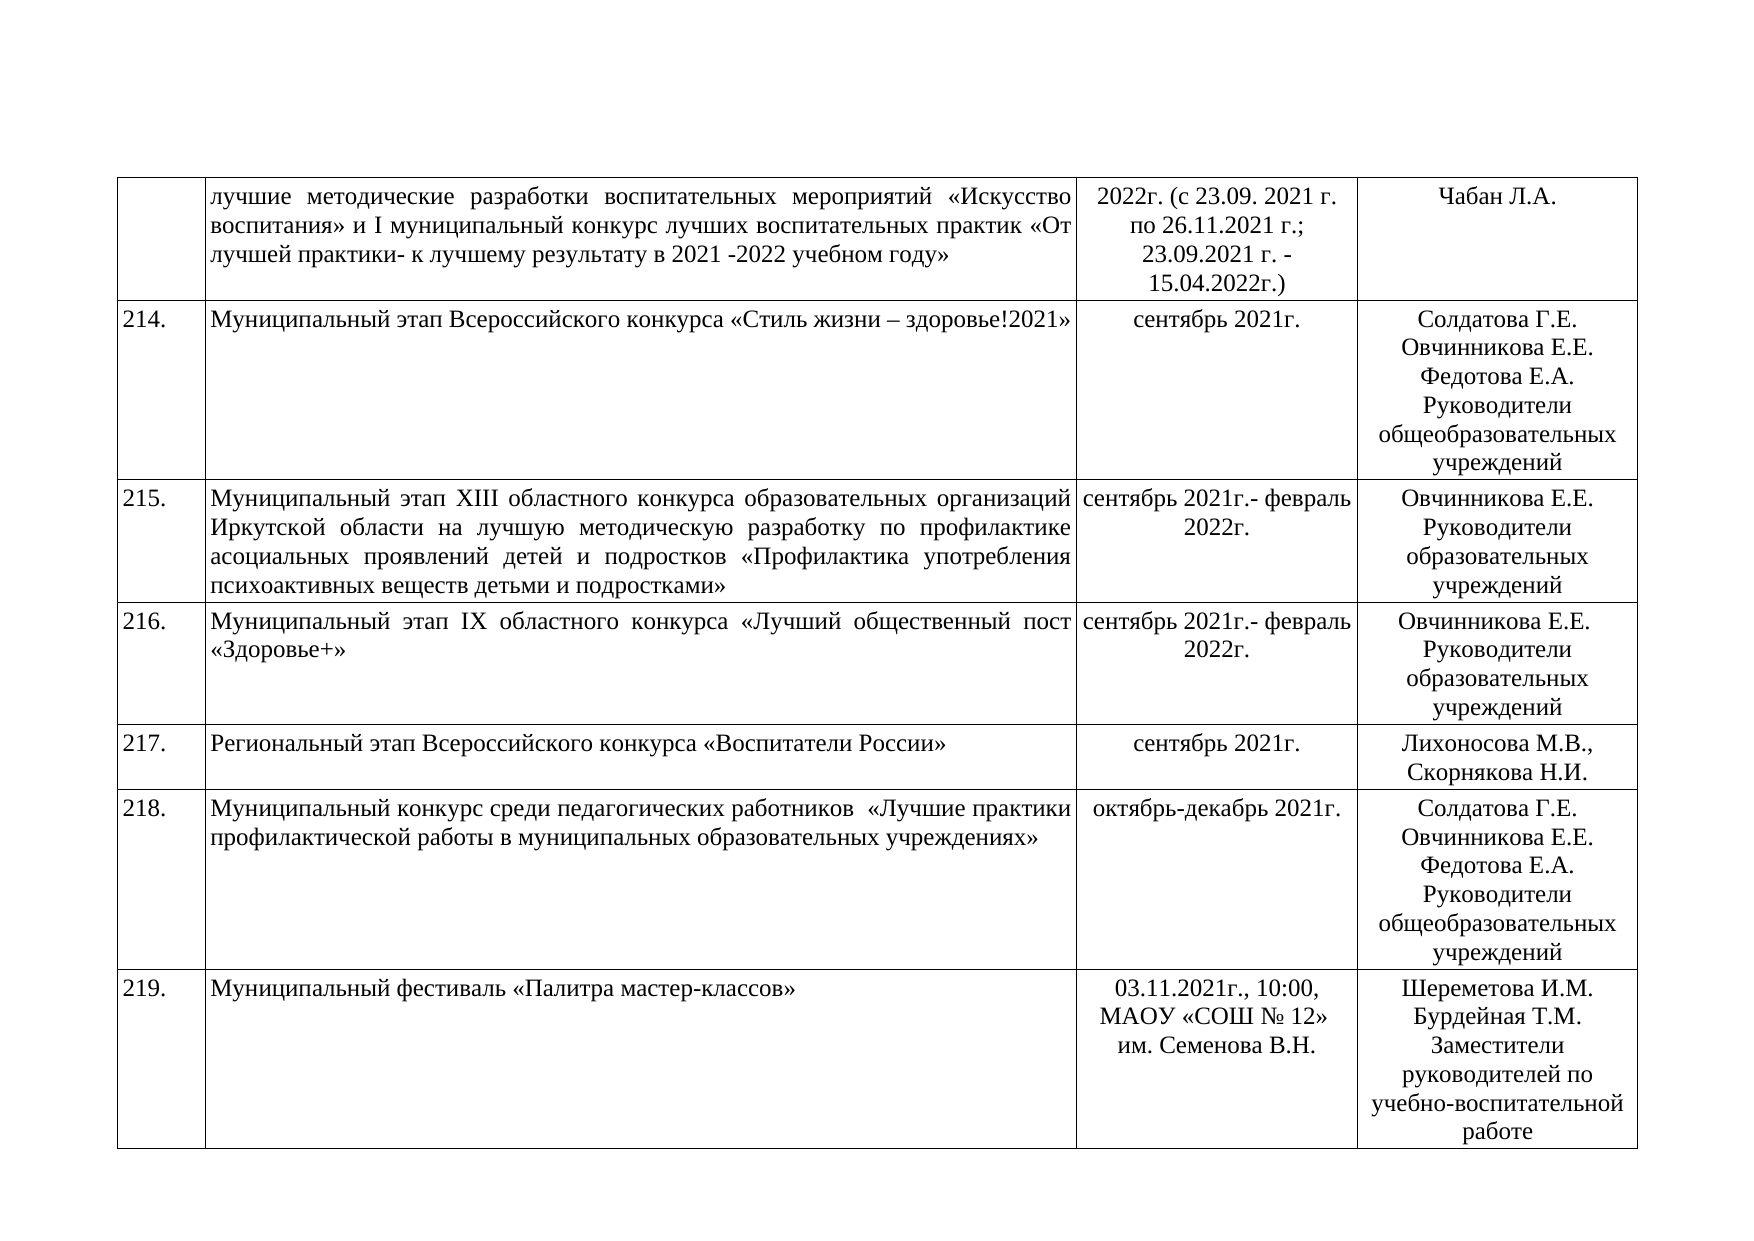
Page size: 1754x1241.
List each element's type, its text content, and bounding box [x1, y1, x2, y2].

table_cell Муниципальный этап XIII областного конкурса образовательных организаций Иркутской области на лучшую методическую разработку по профилактике асоциальных проявлений детей и подростков «Профилактика употребления психоактивных веществ детьми и подростками» [206, 480, 1076, 602]
table_cell Муниципальный фестиваль «Палитра мастер-классов» [206, 970, 1076, 1148]
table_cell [206, 178, 1076, 299]
table_cell Муниципальный этап Всероссийского конкурса «Стиль жизни – здоровье!2021» [206, 301, 1076, 479]
table_cell сентябрь 2021г. [1077, 725, 1357, 789]
table_cell Муниципальный этап IX областного конкурса «Лучший общественный пост «Здоровье+» [206, 603, 1076, 724]
table_cell 03.11.2021г., 10:00, МАОУ «СОШ № 12» им. Семенова В.Н. [1077, 970, 1357, 1148]
table_cell сентябрь 2021г. [1077, 301, 1357, 479]
table_cell [118, 790, 205, 968]
table_cell Овчинникова Е.Е. Руководители образовательных учреждений [1358, 480, 1637, 602]
table_cell Овчинникова Е.Е. Руководители образовательных учреждений [1358, 603, 1637, 724]
table_cell октябрь-декабрь 2021г. [1077, 790, 1357, 968]
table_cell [1358, 178, 1637, 299]
table_cell Солдатова Г.Е. Овчинникова Е.Е. Федотова Е.А. Руководители общеобразовательных учреждений [1358, 301, 1637, 479]
table_cell Шереметова И.М. Бурдейная Т.М. Заместители руководителей по учебно-воспитательной работе [1358, 970, 1637, 1148]
table_cell [118, 301, 205, 479]
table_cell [1077, 178, 1357, 299]
table_cell [118, 725, 205, 789]
table_cell Региональный этап Всероссийского конкурса «Воспитатели России» [206, 725, 1076, 789]
table_cell [118, 480, 205, 602]
table_cell [118, 970, 205, 1148]
table_cell сентябрь 2021г.- февраль 2022г. [1077, 603, 1357, 724]
table_cell Солдатова Г.Е. Овчинникова Е.Е. Федотова Е.А. Руководители общеобразовательных учреждений [1358, 790, 1637, 968]
table_cell [118, 603, 205, 724]
table_cell [118, 178, 205, 299]
table_cell Муниципальный конкурс среди педагогических работников «Лучшие практики профилактической работы в муниципальных образовательных учреждениях» [206, 790, 1076, 968]
table_cell сентябрь 2021г.- февраль 2022г. [1077, 480, 1357, 602]
table_cell Лихоносова М.В., Скорнякова Н.И. [1358, 725, 1637, 789]
